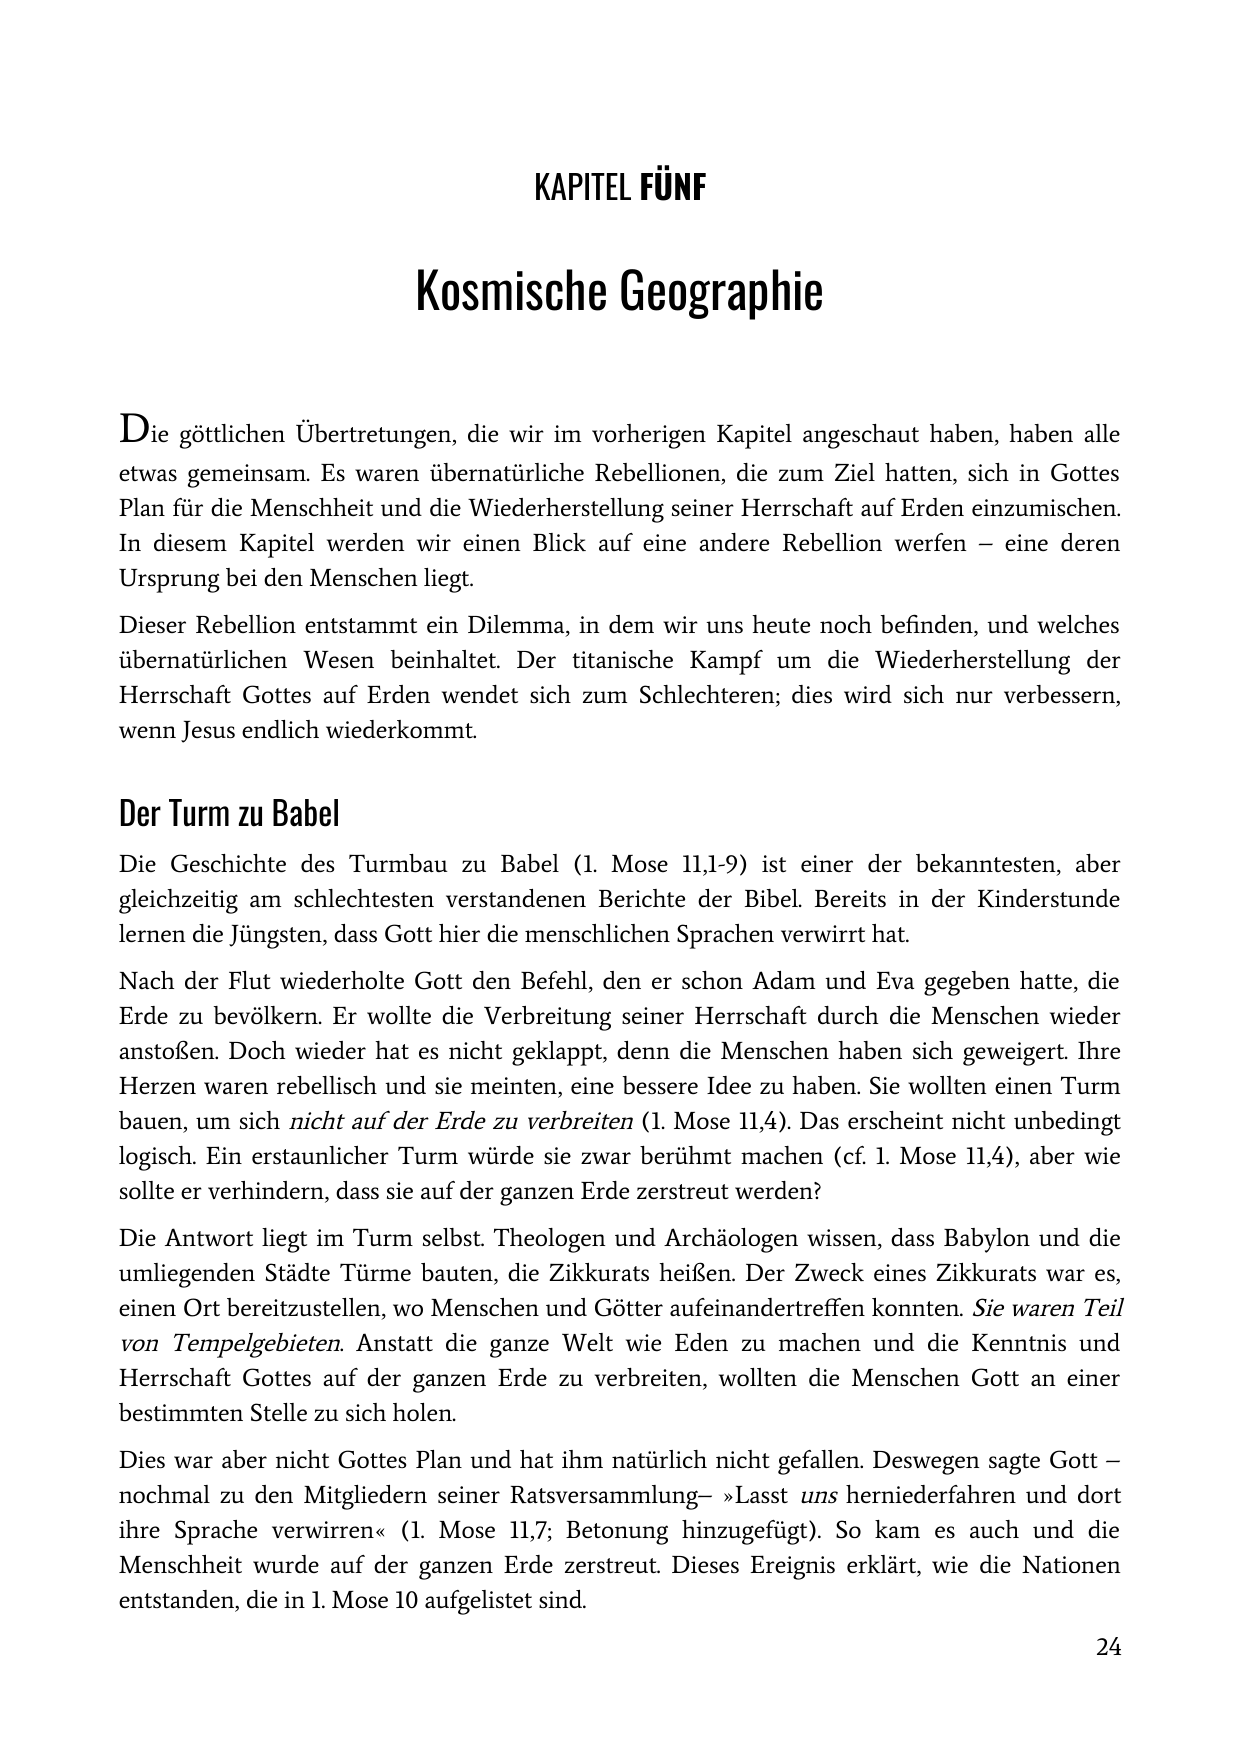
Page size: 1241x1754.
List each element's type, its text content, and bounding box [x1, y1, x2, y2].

subtitle KAPITEL FÜNF [118, 160, 1122, 209]
text Die Geschichte des Turmbau zu Babel (1. Mose 11,1-9) ist einer der bekanntesten, aber gleichzeitig am schlechtesten verstandenen Berichte der Bibel. Bereits in der Kinderstunde lernen die Jüngsten, dass Gott hier die menschlichen Sprachen verwirrt hat. [118, 849, 1122, 949]
text Dies war aber nicht Gottes Plan und hat ihm natürlich nicht gefallen. Deswegen sagte Gott –nochmal zu den Mitgliedern seiner Ratsversammlung– »Lasst uns herniederfahren und dort ihre Sprache verwirren« (1. Mose 11,7; Betonung hinzugefügt). So kam es auch und die Menschheit wurde auf der ganzen Erde zerstreut. Dieses Ereignis erklärt, wie die Nationen entstanden, die in 1. Mose 10 aufgelistet sind. [118, 1444, 1122, 1614]
text Die göttlichen Übertretungen, die wir im vorherigen Kapitel angeschaut haben, haben alle etwas gemeinsam. Es waren übernatürliche Rebellionen, die zum Ziel hatten, sich in Gottes Plan für die Menschheit und die Wiederherstellung seiner Herrschaft auf Erden einzumischen. In diesem Kapitel werden wir einen Blick auf eine andere Rebellion werfen – eine deren Ursprung bei den Menschen liegt. [118, 403, 1122, 593]
text Nach der Flut wiederholte Gott den Befehl, den er schon Adam und Eva gegeben hatte, die Erde zu bevölkern. Er wollte die Verbreitung seiner Herrschaft durch die Menschen wieder anstoßen. Doch wieder hat es nicht geklappt, denn die Menschen haben sich geweigert. Ihre Herzen waren rebellisch und sie meinten, eine bessere Idee zu haben. Sie wollten einen Turm bauen, um sich nicht auf der Erde zu verbreiten (1. Mose 11,4). Das erscheint nicht unbedingt logisch. Ein erstaunlicher Turm würde sie zwar berühmt machen (cf. 1. Mose 11,4), aber wie sollte er verhindern, dass sie auf der ganzen Erde zerstreut werden? [118, 966, 1122, 1206]
text Dieser Rebellion entstammt ein Dilemma, in dem wir uns heute noch befinden, und welches übernatürlichen Wesen beinhaltet. Der titanische Kampf um die Wiederherstellung der Herrschaft Gottes auf Erden wendet sich zum Schlechteren; dies wird sich nur verbessern, wenn Jesus endlich wiederkommt. [118, 610, 1122, 745]
subtitle Der Turm zu Babel [118, 787, 1122, 836]
subtitle Kosmische Geographie [118, 251, 1122, 325]
text Die Antwort liegt im Turm selbst. Theologen und Archäologen wissen, dass Babylon und die umliegenden Städte Türme bauten, die Zikkurats heißen. Der Zweck eines Zikkurats war es, einen Ort bereitzustellen, wo Menschen und Götter aufeinandertreffen konnten. Sie waren Teil von Tempelgebieten. Anstatt die ganze Welt wie Eden zu machen und die Kenntnis und Herrschaft Gottes auf der ganzen Erde zu verbreiten, wollten die Menschen Gott an einer bestimmten Stelle zu sich holen. [118, 1223, 1122, 1428]
